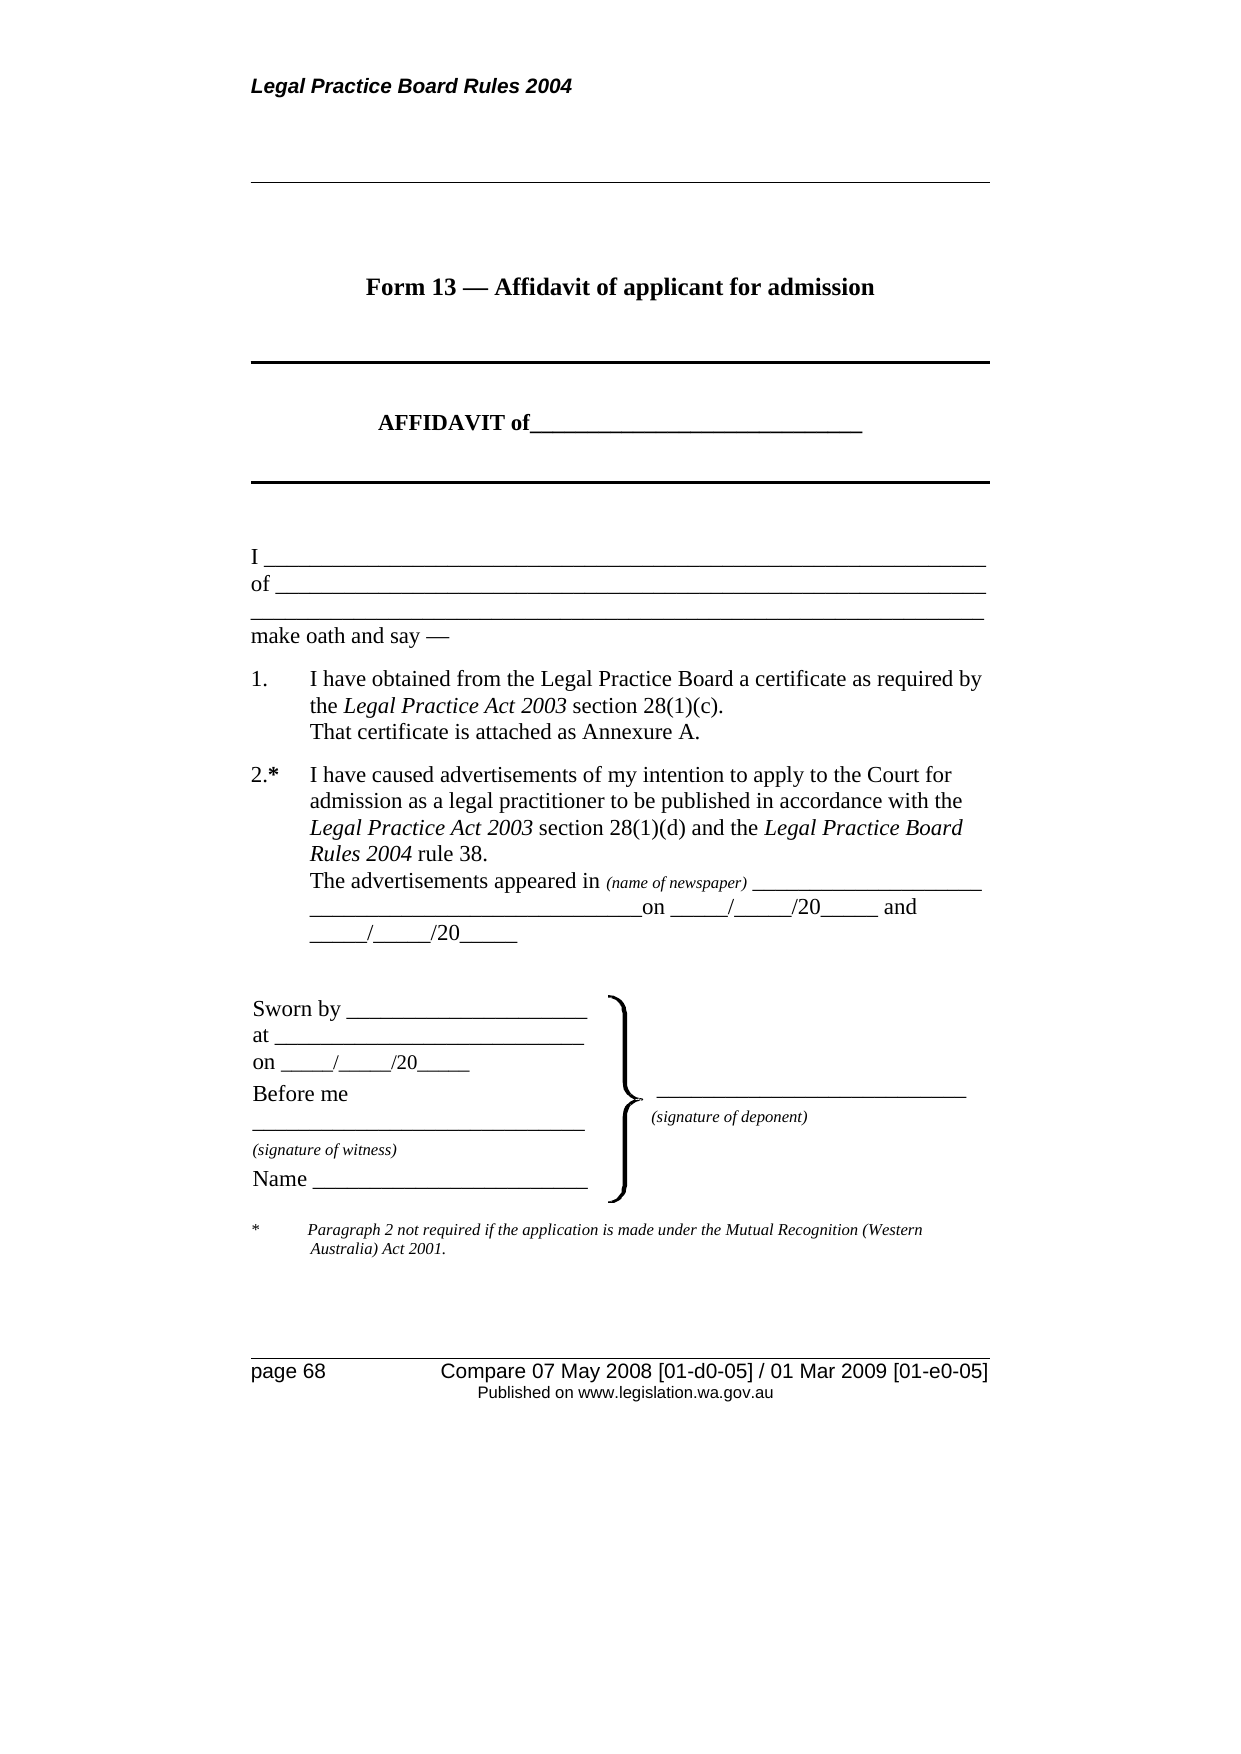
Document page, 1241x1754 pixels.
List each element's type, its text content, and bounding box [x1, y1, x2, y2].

text * Paragraph 2 not required if the application is made under the Mutual Recognition (Western Australia) Act 2001. [251, 1219, 990, 1258]
text That certificate is attached as Annexure A. [251, 718, 990, 744]
text I _______________________________________________________________ [251, 543, 990, 570]
text of ______________________________________________________________ [251, 570, 990, 596]
text ________________________________________________________________ [251, 596, 990, 622]
text 1. I have obtained from the Legal Practice Board a certificate as required by the Legal Practice Act 2003 section 28(1)(c). [251, 666, 990, 718]
subtitle Form 13 — Affidavit of applicant for admission [251, 272, 990, 301]
text 2.* I have caused advertisements of my intention to apply to the Court for admission as a legal practitioner to be published in accordance with the Legal Practice Act 2003 section 28(1)(d) and the Legal Practice Board Rules 2004 rule 38. [251, 761, 990, 867]
table_header [607, 989, 651, 1203]
text The advertisements appeared in (name of newspaper) ____________________ [251, 867, 990, 893]
text _____________________________on _____/_____/20_____ and _____/_____/20_____ [251, 893, 990, 946]
text make oath and say — [251, 622, 990, 649]
table_header Sworn by _____________________ at ___________________________ on _____/_____/20_____ Before me _____________________________ (signature of witness) Name ________________________ [252, 989, 607, 1203]
text AFFIDAVIT of_____________________________ [251, 404, 990, 436]
table_header ___________________________ (signature of deponent) [651, 989, 991, 1203]
